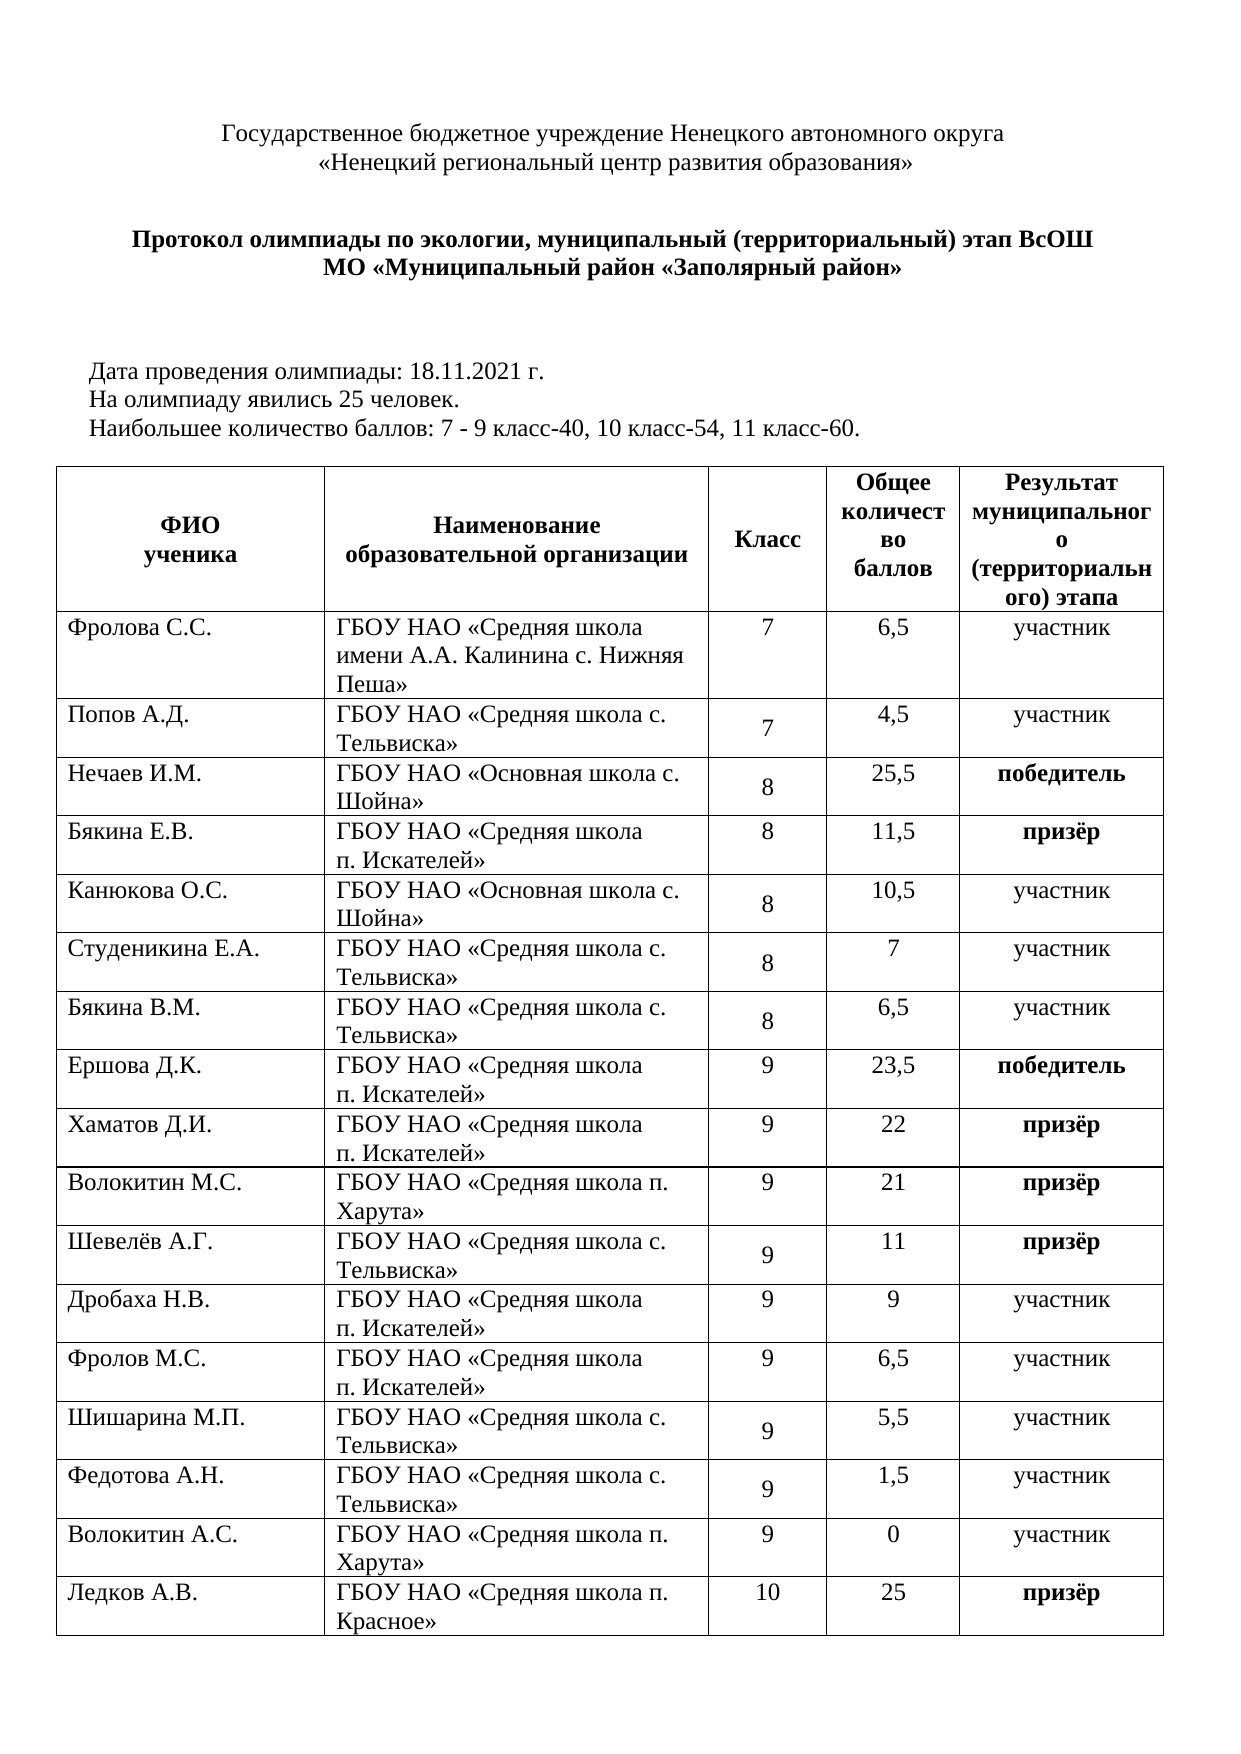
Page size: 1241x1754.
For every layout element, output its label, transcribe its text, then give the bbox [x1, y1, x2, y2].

table_header Наименование образовательной организации [325, 467, 708, 611]
table_cell 22 [827, 1109, 959, 1166]
table_cell призёр [960, 1226, 1163, 1283]
table_cell 7 [709, 699, 826, 757]
table_cell Федотова А.Н. [57, 1460, 324, 1518]
text МО «Муниципальный район «Заполярный район» [88, 252, 1137, 281]
table_cell ГБОУ НАО «Основная школа с. Шойна» [325, 758, 708, 815]
table_cell 9 [709, 1226, 826, 1283]
table_cell ГБОУ НАО «Средняя школа имени А.А. Калинина с. Нижняя Пеша» [325, 612, 708, 698]
table_header Общее количество баллов [827, 467, 959, 611]
table_cell победитель [960, 758, 1163, 815]
table_cell ГБОУ НАО «Средняя школа с. Тельвиска» [325, 1402, 708, 1459]
table_cell участник [960, 1402, 1163, 1459]
table_cell 8 [709, 758, 826, 815]
table_cell 1,5 [827, 1460, 959, 1518]
table_cell Фролова С.С. [57, 612, 324, 698]
table_cell призёр [960, 816, 1163, 874]
table_cell 5,5 [827, 1402, 959, 1459]
table_cell Ледков А.В. [57, 1577, 324, 1635]
table_header Класс [709, 467, 826, 611]
table_cell 8 [709, 992, 826, 1049]
table_cell ГБОУ НАО «Средняя школа п. Красное» [325, 1577, 708, 1635]
table_cell призёр [960, 1577, 1163, 1635]
table_cell Ершова Д.К. [57, 1050, 324, 1108]
table_cell 8 [709, 875, 826, 932]
table_cell ГБОУ НАО «Средняя школа с. Тельвиска» [325, 1226, 708, 1283]
table_cell 9 [709, 1285, 826, 1342]
table_cell участник [960, 1285, 1163, 1342]
table_cell участник [960, 1460, 1163, 1518]
table_cell участник [960, 1343, 1163, 1401]
table_cell 9 [709, 1343, 826, 1401]
table_cell 8 [709, 933, 826, 991]
table_cell 9 [709, 1402, 826, 1459]
table_cell 8 [709, 816, 826, 874]
table_cell Дробаха Н.В. [57, 1285, 324, 1342]
table_cell победитель [960, 1050, 1163, 1108]
table_cell участник [960, 1519, 1163, 1576]
table_cell призёр [960, 1168, 1163, 1225]
table_cell 11,5 [827, 816, 959, 874]
table_cell 11 [827, 1226, 959, 1283]
table_cell Хаматов Д.И. [57, 1109, 324, 1166]
table_cell 7 [827, 933, 959, 991]
table_cell Попов А.Д. [57, 699, 324, 757]
table_cell Шевелёв А.Г. [57, 1226, 324, 1283]
table_cell участник [960, 699, 1163, 757]
table_cell ГБОУ НАО «Средняя школа с. Тельвиска» [325, 992, 708, 1049]
table_cell Канюкова О.С. [57, 875, 324, 932]
subtitle Протокол олимпиады по экологии, муниципальный (территориальный) этап ВсОШ [88, 224, 1137, 252]
table_cell Нечаев И.М. [57, 758, 324, 815]
table_cell 10,5 [827, 875, 959, 932]
table_cell ГБОУ НАО «Средняя школа п. Искателей» [325, 1050, 708, 1108]
table_cell ГБОУ НАО «Средняя школа с. Тельвиска» [325, 1460, 708, 1518]
table_header ФИО ученика [57, 467, 324, 611]
table_cell ГБОУ НАО «Средняя школа п. Искателей» [325, 1285, 708, 1342]
table_header Результат муниципального (территориального) этапа [960, 467, 1163, 611]
table_cell Шишарина М.П. [57, 1402, 324, 1459]
table_cell 6,5 [827, 992, 959, 1049]
table_cell 9 [709, 1109, 826, 1166]
table_cell ГБОУ НАО «Основная школа с. Шойна» [325, 875, 708, 932]
table_cell 25,5 [827, 758, 959, 815]
table_cell 6,5 [827, 1343, 959, 1401]
table_cell призёр [960, 1109, 1163, 1166]
table_cell ГБОУ НАО «Средняя школа п. Харута» [325, 1168, 708, 1225]
table_cell ГБОУ НАО «Средняя школа с. Тельвиска» [325, 933, 708, 991]
text Дата проведения олимпиады: 18.11.2021 г. [88, 356, 1137, 384]
table_cell 0 [827, 1519, 959, 1576]
table_cell ГБОУ НАО «Средняя школа с. Тельвиска» [325, 699, 708, 757]
table_cell 25 [827, 1577, 959, 1635]
table_cell ГБОУ НАО «Средняя школа п. Искателей» [325, 816, 708, 874]
table_cell 9 [827, 1285, 959, 1342]
table_cell 23,5 [827, 1050, 959, 1108]
table_cell 7 [709, 612, 826, 698]
table_cell участник [960, 992, 1163, 1049]
table_cell 4,5 [827, 699, 959, 757]
subtitle «Ненецкий региональный центр развития образования» [88, 147, 1137, 176]
table_cell ГБОУ НАО «Средняя школа п. Искателей» [325, 1343, 708, 1401]
table_cell 6,5 [827, 612, 959, 698]
table_cell Бякина В.М. [57, 992, 324, 1049]
table_cell Волокитин М.С. [57, 1168, 324, 1225]
table_cell 9 [709, 1519, 826, 1576]
table_cell 10 [709, 1577, 826, 1635]
table_cell участник [960, 875, 1163, 932]
table_cell 9 [709, 1050, 826, 1108]
table_cell Фролов М.С. [57, 1343, 324, 1401]
table_cell ГБОУ НАО «Средняя школа п. Харута» [325, 1519, 708, 1576]
table_cell 21 [827, 1168, 959, 1225]
text На олимпиаду явились 25 человек. [88, 384, 1137, 413]
table_cell ГБОУ НАО «Средняя школа п. Искателей» [325, 1109, 708, 1166]
text Наибольшее количество баллов: 7 - 9 класс-40, 10 класс-54, 11 класс-60. [88, 413, 1137, 442]
table_cell Волокитин А.С. [57, 1519, 324, 1576]
table_cell 9 [709, 1460, 826, 1518]
table_cell Студеникина Е.А. [57, 933, 324, 991]
table_cell 9 [709, 1168, 826, 1225]
table_cell Бякина Е.В. [57, 816, 324, 874]
table_cell участник [960, 612, 1163, 698]
subtitle Государственное бюджетное учреждение Ненецкого автономного округа [88, 118, 1137, 147]
table_cell участник [960, 933, 1163, 991]
